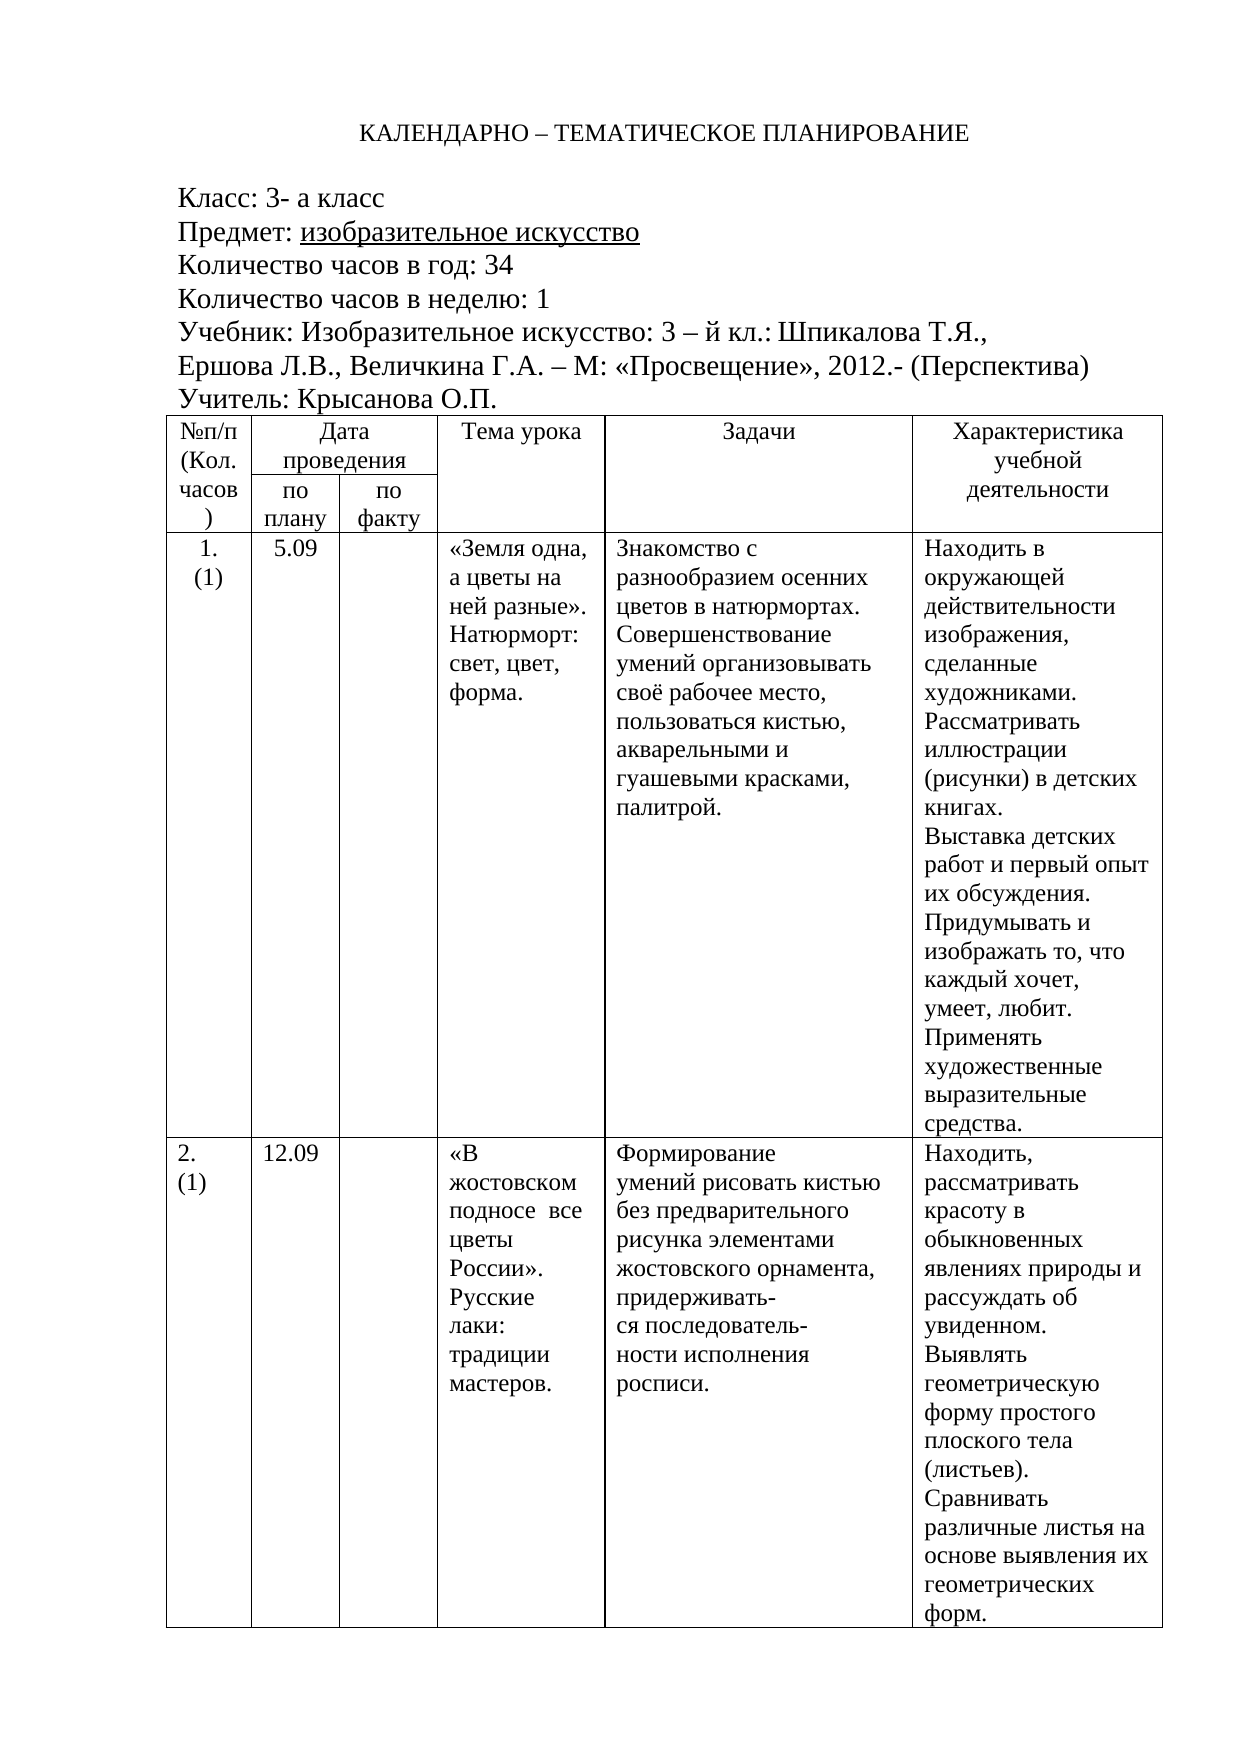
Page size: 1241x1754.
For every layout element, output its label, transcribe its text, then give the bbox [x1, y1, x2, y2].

text Учитель: Крысанова О.П. [177, 382, 1152, 415]
table_cell «В жостовском подносе все цветы России». Русские лаки: традиции мастеров. [438, 1138, 604, 1627]
table_cell Знакомство с разнообразием осенних цветов в натюрмортах. Совершенствование умений организовывать своё рабочее место, пользоваться кистью, акварельными и гуашевыми красками, палитрой. [606, 533, 912, 1137]
table_header Дата проведения [252, 416, 437, 474]
table_cell Находить в окружающей действительности изображения, сделанные художниками. Рассматривать иллюстрации (рисунки) в детских книгах. Выставка детских работ и первый опыт их обсуждения. Придумывать и изображать то, что каждый хочет, умеет, любит. Применять художественные выразительные средства. [913, 533, 1162, 1137]
text Класс: 3- а класс [177, 180, 1152, 214]
table_cell Находить, рассматривать красоту в обыкновенных явлениях природы и рассуждать об увиденном. Выявлять геометрическую форму простого плоского тела (листьев). Сравнивать различные листья на основе выявления их геометрических форм. [913, 1138, 1162, 1627]
table_cell по факту [340, 475, 437, 532]
text Предмет: изобразительное искусство [177, 214, 1152, 247]
table_cell [340, 533, 437, 1137]
table_header №п/п (Кол. часов) [167, 416, 251, 532]
table_cell 2. (1) [167, 1138, 251, 1627]
table_cell «Земля одна, а цветы на ней разные». Натюрморт: свет, цвет, форма. [438, 533, 604, 1137]
table_header Характеристика учебной деятельности [913, 416, 1162, 532]
text КАЛЕНДАРНО – ТЕМАТИЧЕСКОЕ ПЛАНИРОВАНИЕ [177, 118, 1152, 147]
table_cell по плану [252, 475, 339, 532]
table_cell 1. (1) [167, 533, 251, 1137]
text Количество часов в год: 34 [177, 247, 1152, 281]
text Ершова Л.В., Величкина Г.А. – М: «Просвещение», 2012.- (Перспектива) [177, 348, 1152, 382]
table_cell Формирование умений рисовать кистью без предварительного рисунка элементами жостовского орнамента, придерживать- ся последователь- ности исполнения росписи. [606, 1138, 912, 1627]
table_cell [340, 1138, 437, 1627]
table_cell 5.09 [252, 533, 339, 1137]
table_header Задачи [606, 416, 912, 532]
text Учебник: Изобразительное искусство: 3 – й кл.: Шпикалова Т.Я., [177, 314, 1152, 348]
text Количество часов в неделю: 1 [177, 281, 1152, 314]
table_cell 12.09 [252, 1138, 339, 1627]
table_header Тема урока [438, 416, 604, 532]
